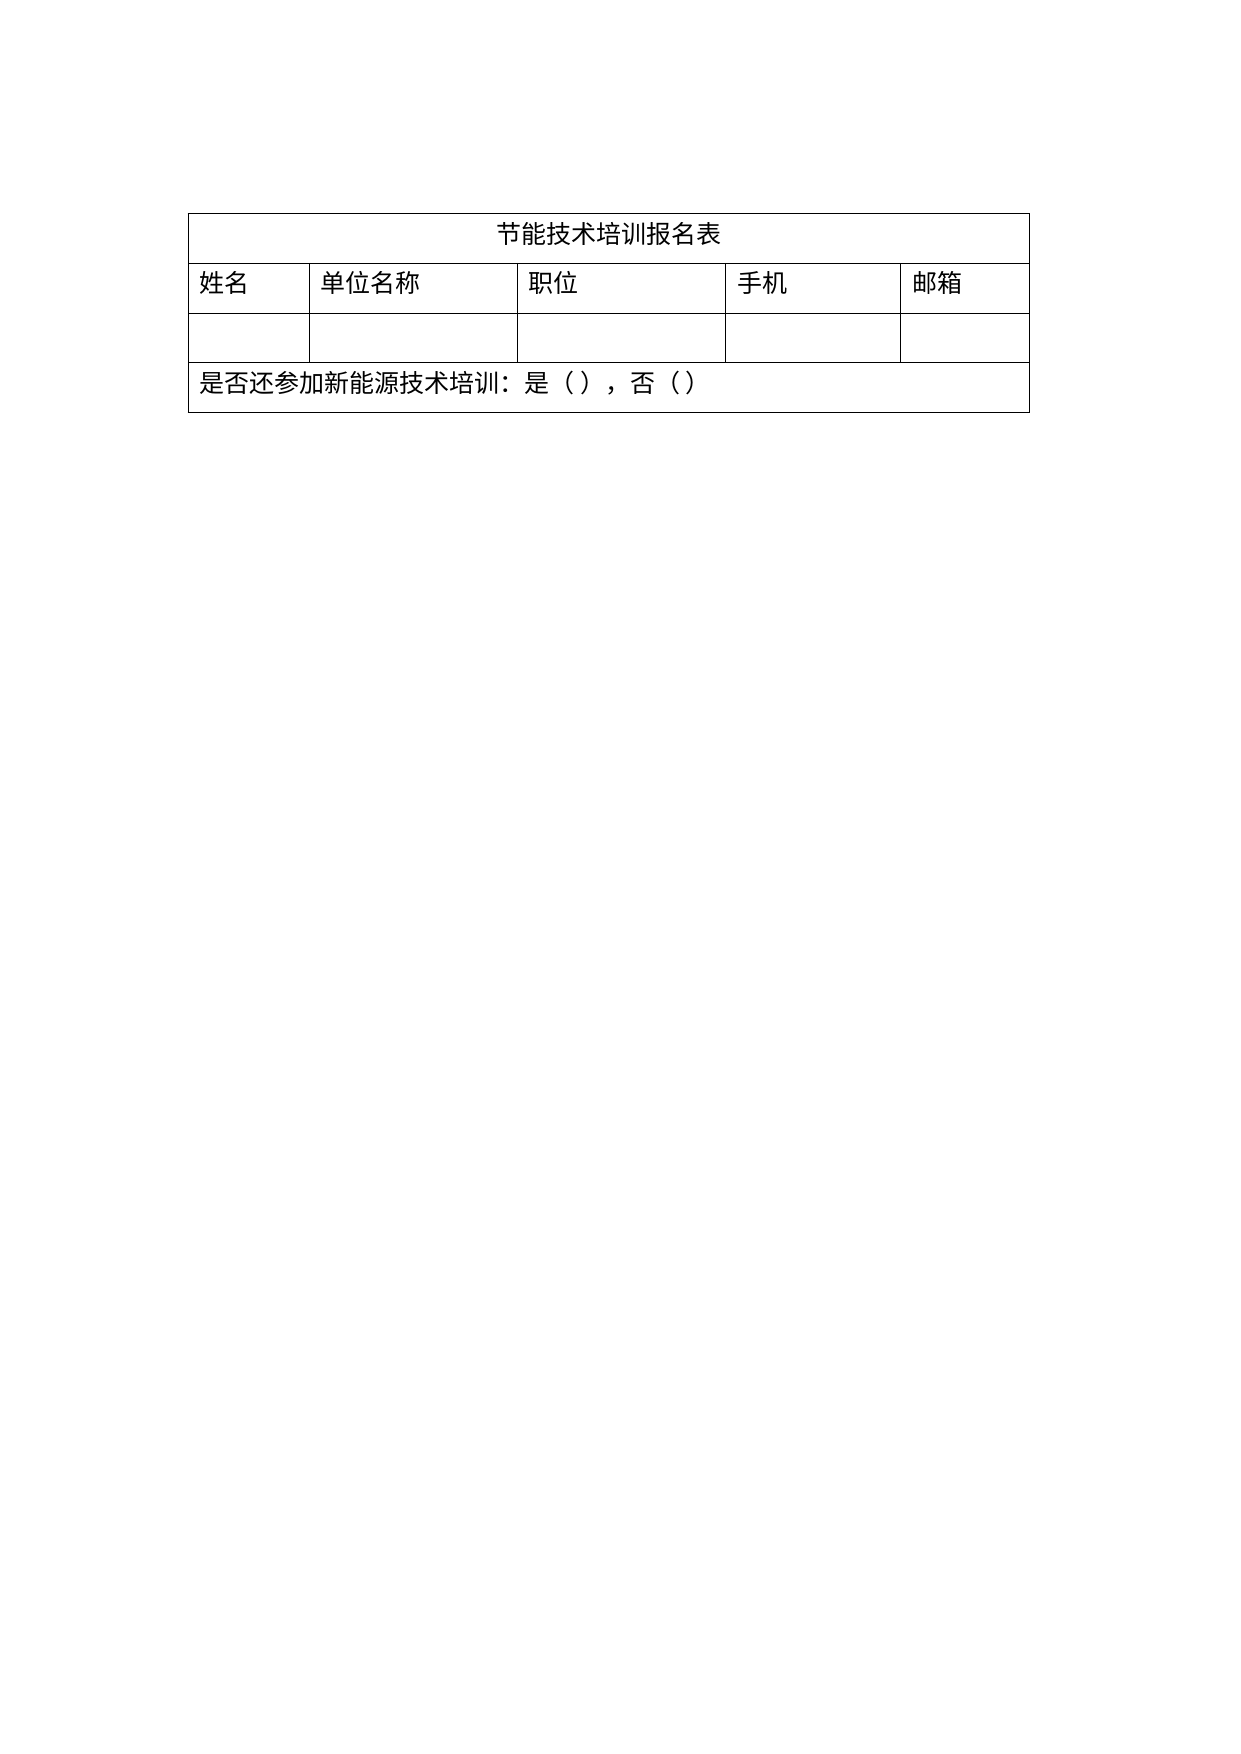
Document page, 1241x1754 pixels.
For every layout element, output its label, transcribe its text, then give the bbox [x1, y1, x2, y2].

table_cell [518, 314, 725, 362]
table_cell [310, 314, 517, 362]
table_cell [726, 314, 900, 362]
table_cell 邮箱 [901, 264, 1029, 313]
table_cell 职位 [518, 264, 725, 313]
table_cell 是否还参加新能源技术培训：是（ ），否（ ） [189, 363, 1029, 412]
table_cell 手机 [726, 264, 900, 313]
table_cell [189, 314, 309, 362]
table_cell 姓名 [189, 264, 309, 313]
table_header 节能技术培训报名表 [189, 214, 1029, 263]
table_cell 单位名称 [310, 264, 517, 313]
table_cell [901, 314, 1029, 362]
